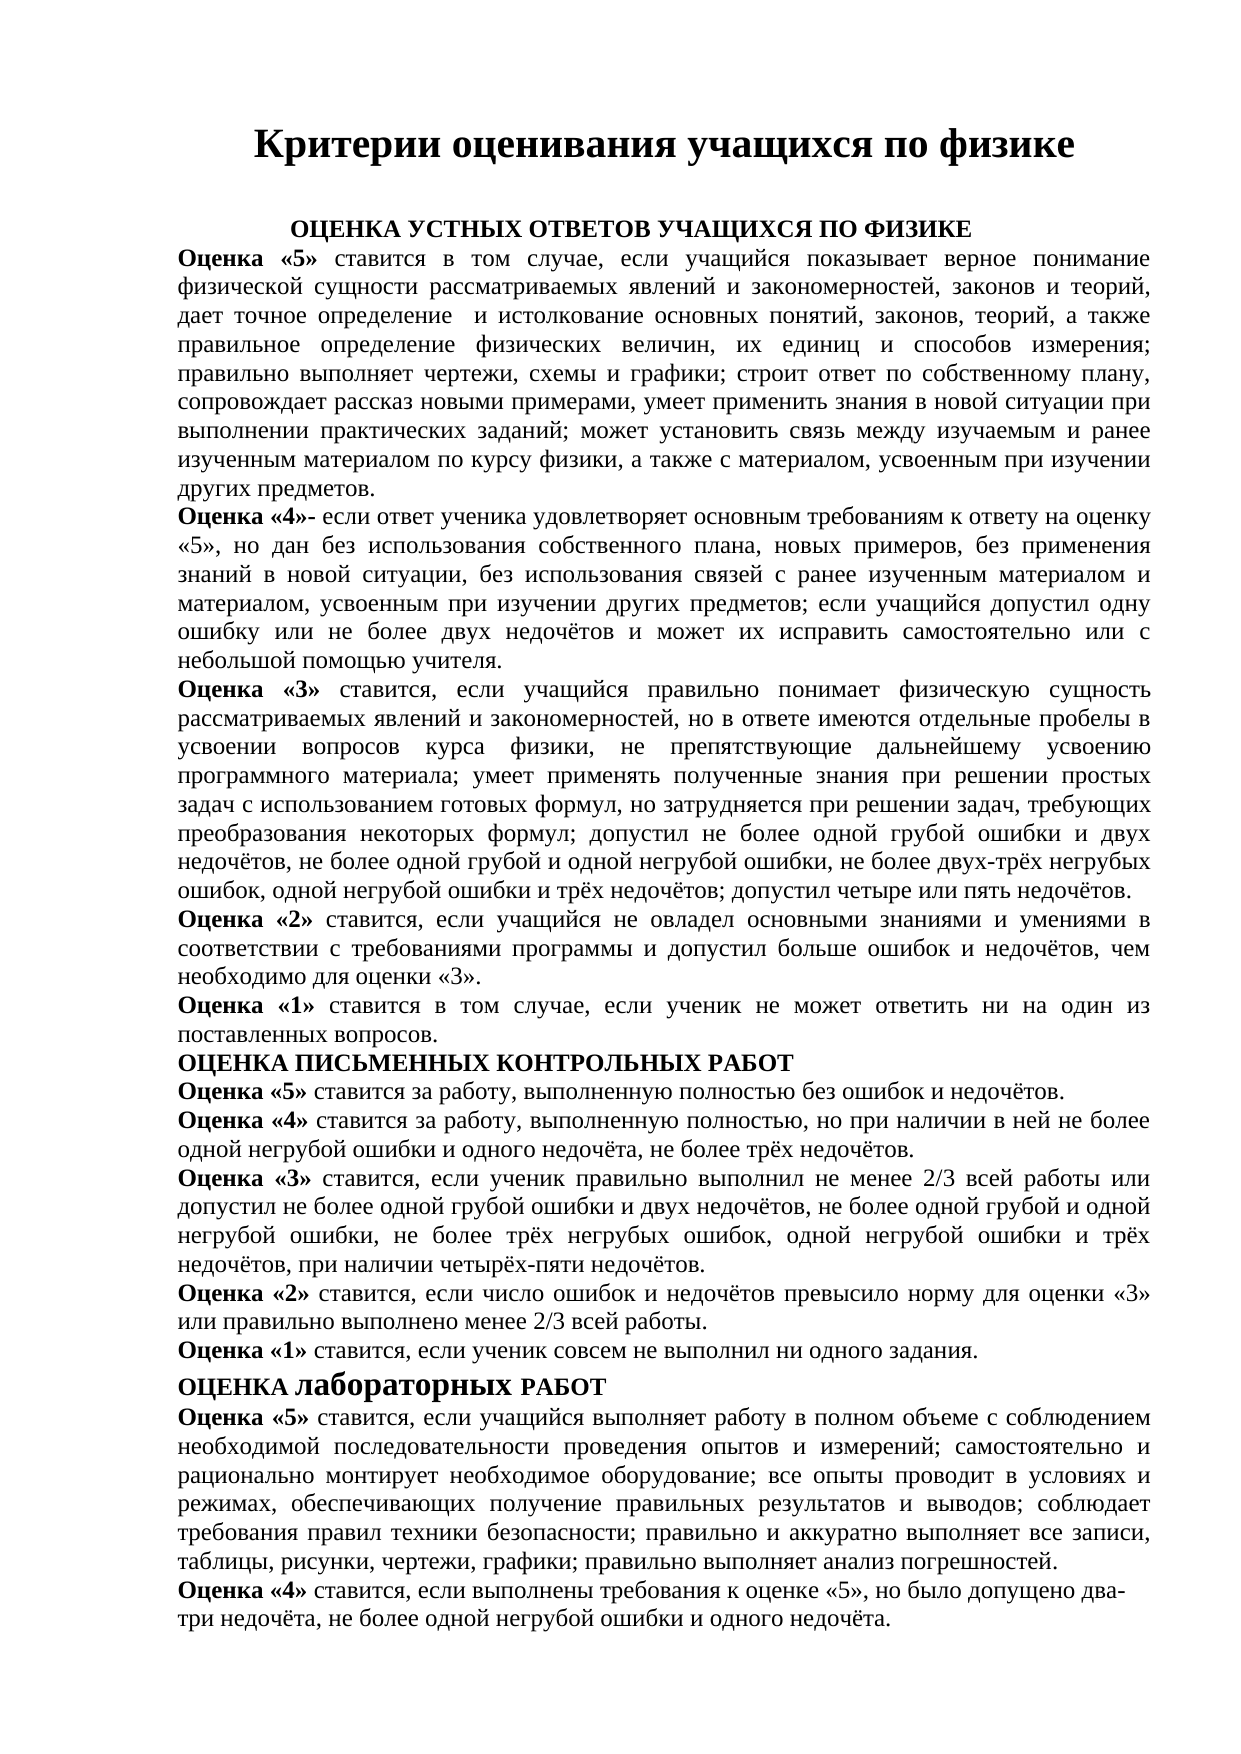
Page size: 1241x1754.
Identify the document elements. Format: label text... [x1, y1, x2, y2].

text ОЦЕНКА ПИСЬМЕННЫХ КОНТРОЛЬНЫХ РАБОТ [177, 1048, 1152, 1076]
text Оценка «1» ставится, если ученик совсем не выполнил ни одного задания. [177, 1335, 1152, 1364]
text Оценка «2» ставится, если число ошибок и недочётов превысило норму для оценки «3» или правильно выполнено менее 2/3 всей работы. [177, 1278, 1152, 1335]
text Оценка «5» ставится, если учащийся выполняет работу в полном объеме с соблюдением необходимой последовательности проведения опытов и измерений; самостоятельно и рационально монтирует необходимое оборудование; все опыты проводит в условиях и режимах, обеспечивающих получение правильных результатов и выводов; соблюдает требования правил техники безопасности; правильно и аккуратно выполняет все записи, таблицы, рисунки, чертежи, графики; правильно выполняет анализ погрешностей. [177, 1402, 1152, 1575]
text ОЦЕНКА лабораторных РАБОТ [177, 1364, 1152, 1402]
text Оценка «1» ставится в том случае, если ученик не может ответить ни на один из поставленных вопросов. [177, 990, 1152, 1048]
text Оценка «3» ставится, если учащийся правильно понимает физическую сущность рассматриваемых явлений и закономерностей, но в ответе имеются отдельные пробелы в усвоении вопросов курса физики, не препятствующие дальнейшему усвоению программного материала; умеет применять полученные знания при решении простых задач с использованием готовых формул, но затрудняется при решении задач, требующих преобразования некоторых формул; допустил не более одной грубой ошибки и двух недочётов, не более одной грубой и одной негрубой ошибки, не более двух-трёх негрубых ошибок, одной негрубой ошибки и трёх недочётов; допустил четыре или пять недочётов. [177, 674, 1152, 904]
text Оценка «4» ставится за работу, выполненную полностью, но при наличии в ней не более одной негрубой ошибки и одного недочёта, не более трёх недочётов. [177, 1105, 1152, 1163]
text Оценка «5» ставится за работу, выполненную полностью без ошибок и недочётов. [177, 1076, 1152, 1105]
text Оценка «5» ставится в том случае, если учащийся показывает верное понимание физической сущности рассматриваемых явлений и закономерностей, законов и теорий, дает точное определение и истолкование основных понятий, законов, теорий, а также правильное определение физических величин, их единиц и способов измерения; правильно выполняет чертежи, схемы и графики; строит ответ по собственному плану, сопровождает рассказ новыми примерами, умеет применить знания в новой ситуации при выполнении практических заданий; может установить связь между изучаемым и ранее изученным материалом по курсу физики, а также с материалом, усвоенным при изучении других предметов. [177, 243, 1152, 501]
text Оценка «3» ставится, если ученик правильно выполнил не менее 2/3 всей работы или допустил не более одной грубой ошибки и двух недочётов, не более одной грубой и одной негрубой ошибки, не более трёх негрубых ошибок, одной негрубой ошибки и трёх недочётов, при наличии четырёх-пяти недочётов. [177, 1163, 1152, 1278]
text Оценка «4»- если ответ ученика удовлетворяет основным требованиям к ответу на оценку «5», но дан без использования собственного плана, новых примеров, без применения знаний в новой ситуации, без использования связей с ранее изученным материалом и материалом, усвоенным при изучении других предметов; если учащийся допустил одну ошибку или не более двух недочётов и может их исправить самостоятельно или с небольшой помощью учителя. [177, 501, 1152, 674]
text ОЦЕНКА УСТНЫХ ОТВЕТОВ УЧАЩИХСЯ ПО ФИЗИКЕ [177, 214, 1152, 243]
text Оценка «4» ставится, если выполнены требования к оценке «5», но было допущено два-три недочёта, не более одной негрубой ошибки и одного недочёта. [177, 1575, 1152, 1632]
text Оценка «2» ставится, если учащийся не овладел основными знаниями и умениями в соответствии с требованиями программы и допустил больше ошибок и недочётов, чем необходимо для оценки «3». [177, 904, 1152, 990]
text Критерии оценивания учащихся по физике [177, 118, 1152, 166]
